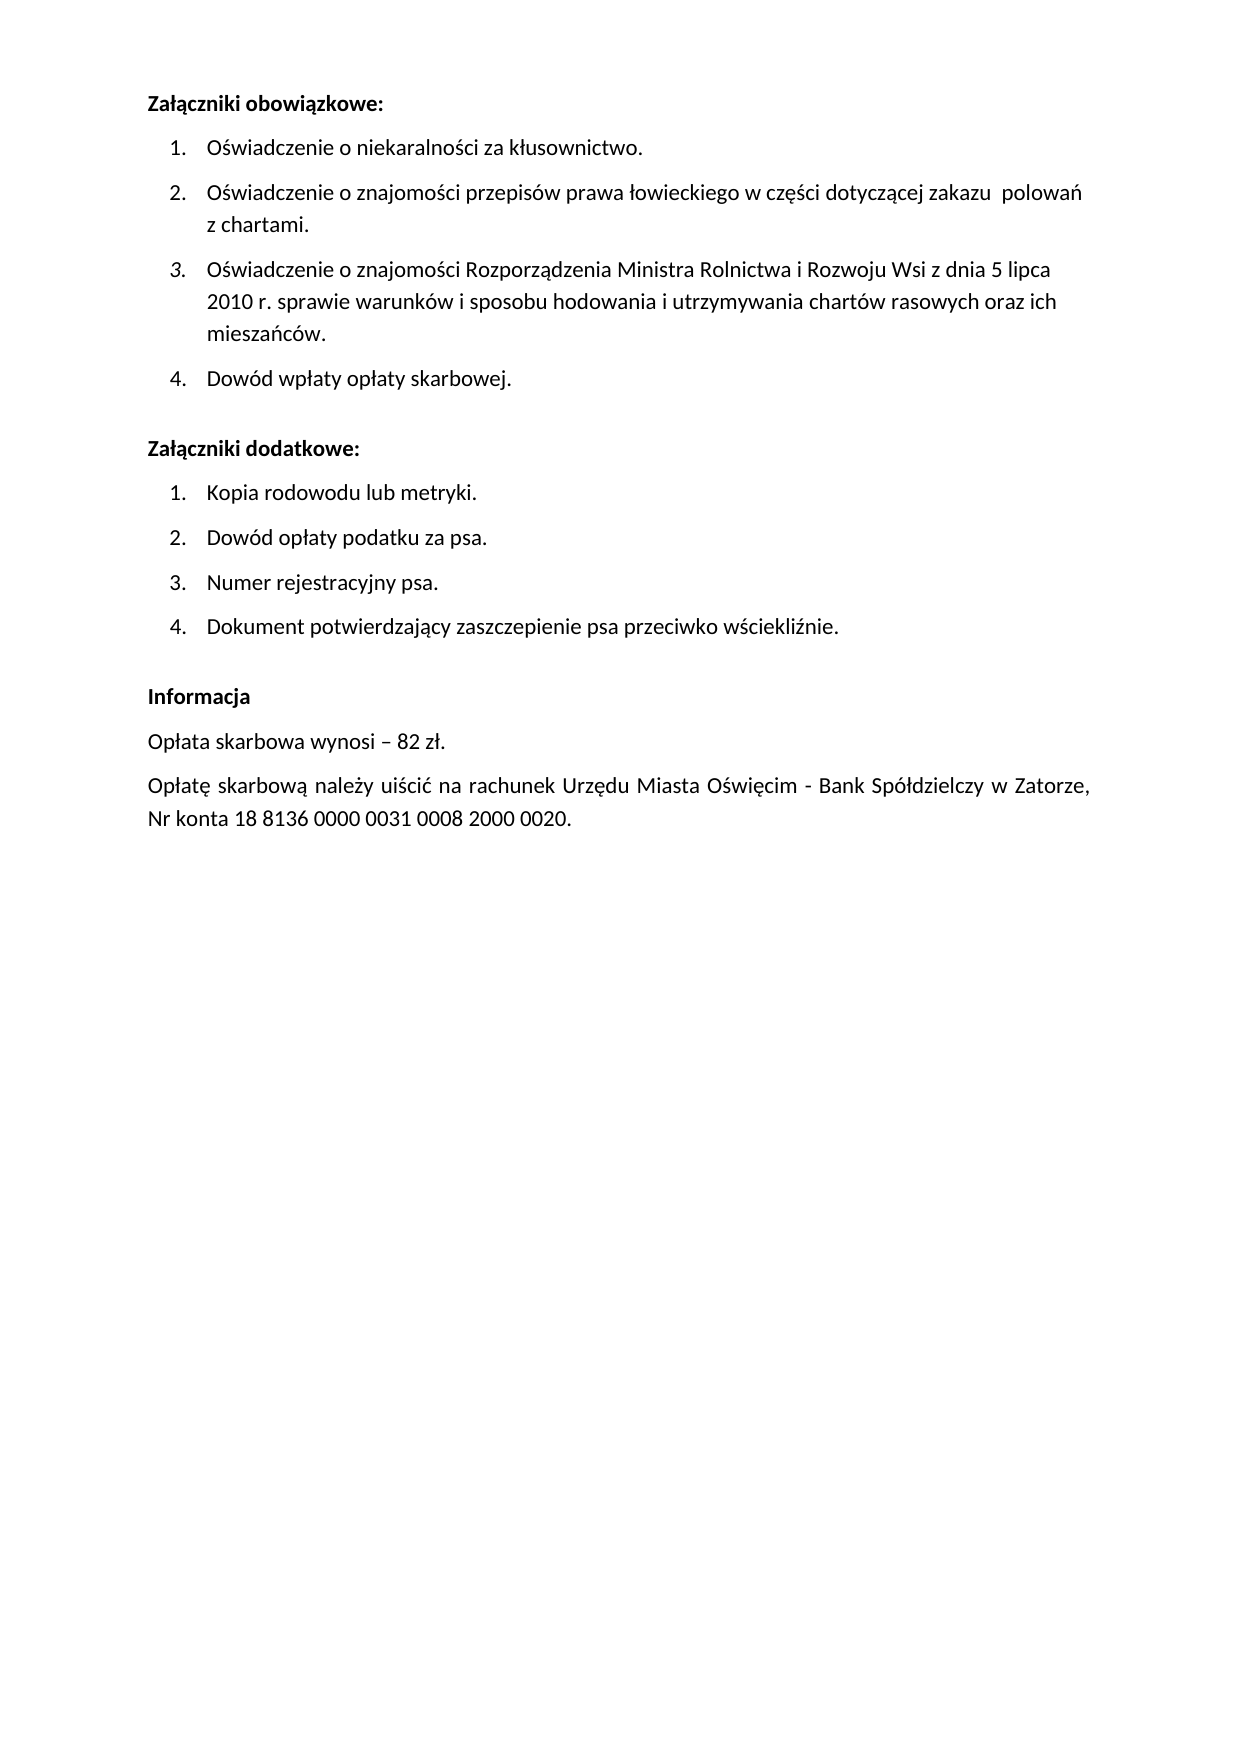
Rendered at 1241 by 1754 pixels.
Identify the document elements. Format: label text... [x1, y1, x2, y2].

list Oświadczenie o niekaralności za kłusownictwo. [169, 133, 1093, 161]
text Załączniki dodatkowe: [148, 434, 1093, 462]
text Opłatę skarbową należy uiścić na rachunek Urzędu Miasta Oświęcim - Bank Spółdzielczy w Zatorze, Nr konta 18 8136 0000 0031 0008 2000 0020. [148, 771, 1093, 832]
text Załączniki obowiązkowe: [148, 89, 1093, 117]
list Numer rejestracyjny psa. [169, 568, 1093, 596]
list Dowód wpłaty opłaty skarbowej. [169, 364, 1093, 392]
text Informacja [148, 682, 1093, 710]
list Dowód opłaty podatku za psa. [169, 523, 1093, 551]
list Oświadczenie o znajomości przepisów prawa łowieckiego w części dotyczącej zakazu polowań z chartami. [169, 178, 1093, 238]
list Kopia rodowodu lub metryki. [169, 478, 1093, 506]
list Dokument potwierdzający zaszczepienie psa przeciwko wściekliźnie. [169, 612, 1093, 640]
list Oświadczenie o znajomości Rozporządzenia Ministra Rolnictwa i Rozwoju Wsi z dnia 5 lipca 2010 r. sprawie warunków i sposobu hodowania i utrzymywania chartów rasowych oraz ich mieszańców. [169, 255, 1093, 347]
text Opłata skarbowa wynosi – 82 zł. [148, 727, 1093, 755]
